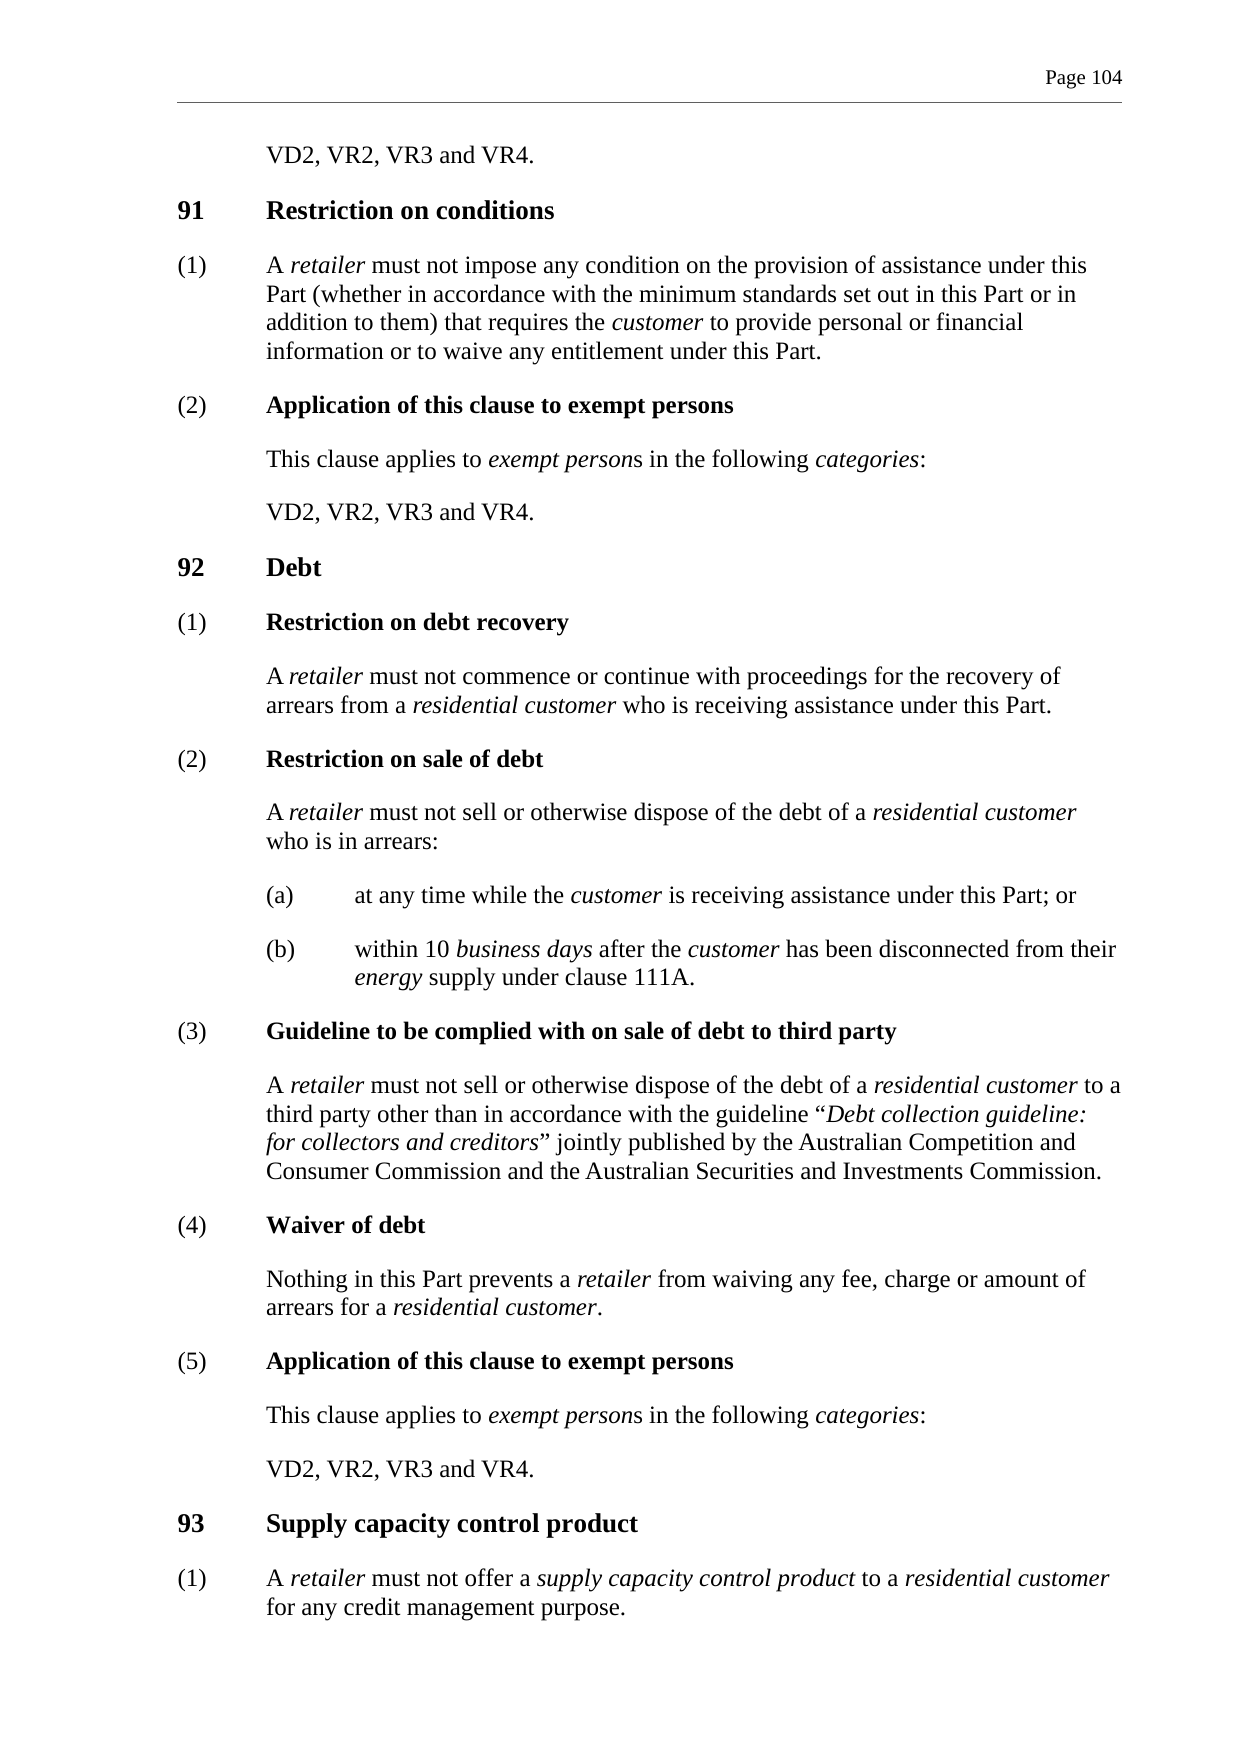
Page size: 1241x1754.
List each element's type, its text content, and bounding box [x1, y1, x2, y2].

text A retailer must not commence or continue with proceedings for the recovery of arrears from a residential customer who is receiving assistance under this Part. [266, 661, 1122, 719]
text Supply capacity control product [177, 1507, 1122, 1538]
text Restriction on debt recovery [177, 607, 1122, 636]
text Guideline to be complied with on sale of debt to third party [177, 1016, 1122, 1045]
text A retailer must not impose any condition on the provision of assistance under this Part (whether in accordance with the minimum standards set out in this Part or in addition to them) that requires the customer to provide personal or financial information or to waive any entitlement under this Part. [177, 250, 1122, 365]
text Application of this clause to exempt persons [177, 390, 1122, 419]
text at any time while the customer is receiving assistance under this Part; or [266, 880, 1122, 909]
text VD2, VR2, VR3 and VR4. [266, 1454, 1122, 1482]
text A retailer must not sell or otherwise dispose of the debt of a residential customer to a third party other than in accordance with the guideline “Debt collection guideline: for collectors and creditors” jointly published by the Australian Competition and Consumer Commission and the Australian Securities and Investments Commission. [266, 1070, 1122, 1185]
text Restriction on conditions [177, 194, 1122, 225]
text Debt [177, 551, 1122, 582]
text A retailer must not sell or otherwise dispose of the debt of a residential customer who is in arrears: [266, 797, 1122, 855]
text VD2, VR2, VR3 and VR4. [266, 497, 1122, 526]
text This clause applies to exempt persons in the following categories: [266, 444, 1122, 472]
text Application of this clause to exempt persons [177, 1346, 1122, 1375]
text Nothing in this Part prevents a retailer from waiving any fee, charge or amount of arrears for a residential customer. [266, 1264, 1122, 1321]
text Restriction on sale of debt [177, 744, 1122, 772]
text within 10 business days after the customer has been disconnected from their energy supply under clause 111A. [266, 934, 1122, 991]
text A retailer must not offer a supply capacity control product to a residential customer for any credit management purpose. [177, 1563, 1122, 1621]
text This clause applies to exempt persons in the following categories: [266, 1400, 1122, 1429]
text VD2, VR2, VR3 and VR4. [266, 140, 1122, 169]
text Waiver of debt [177, 1210, 1122, 1239]
